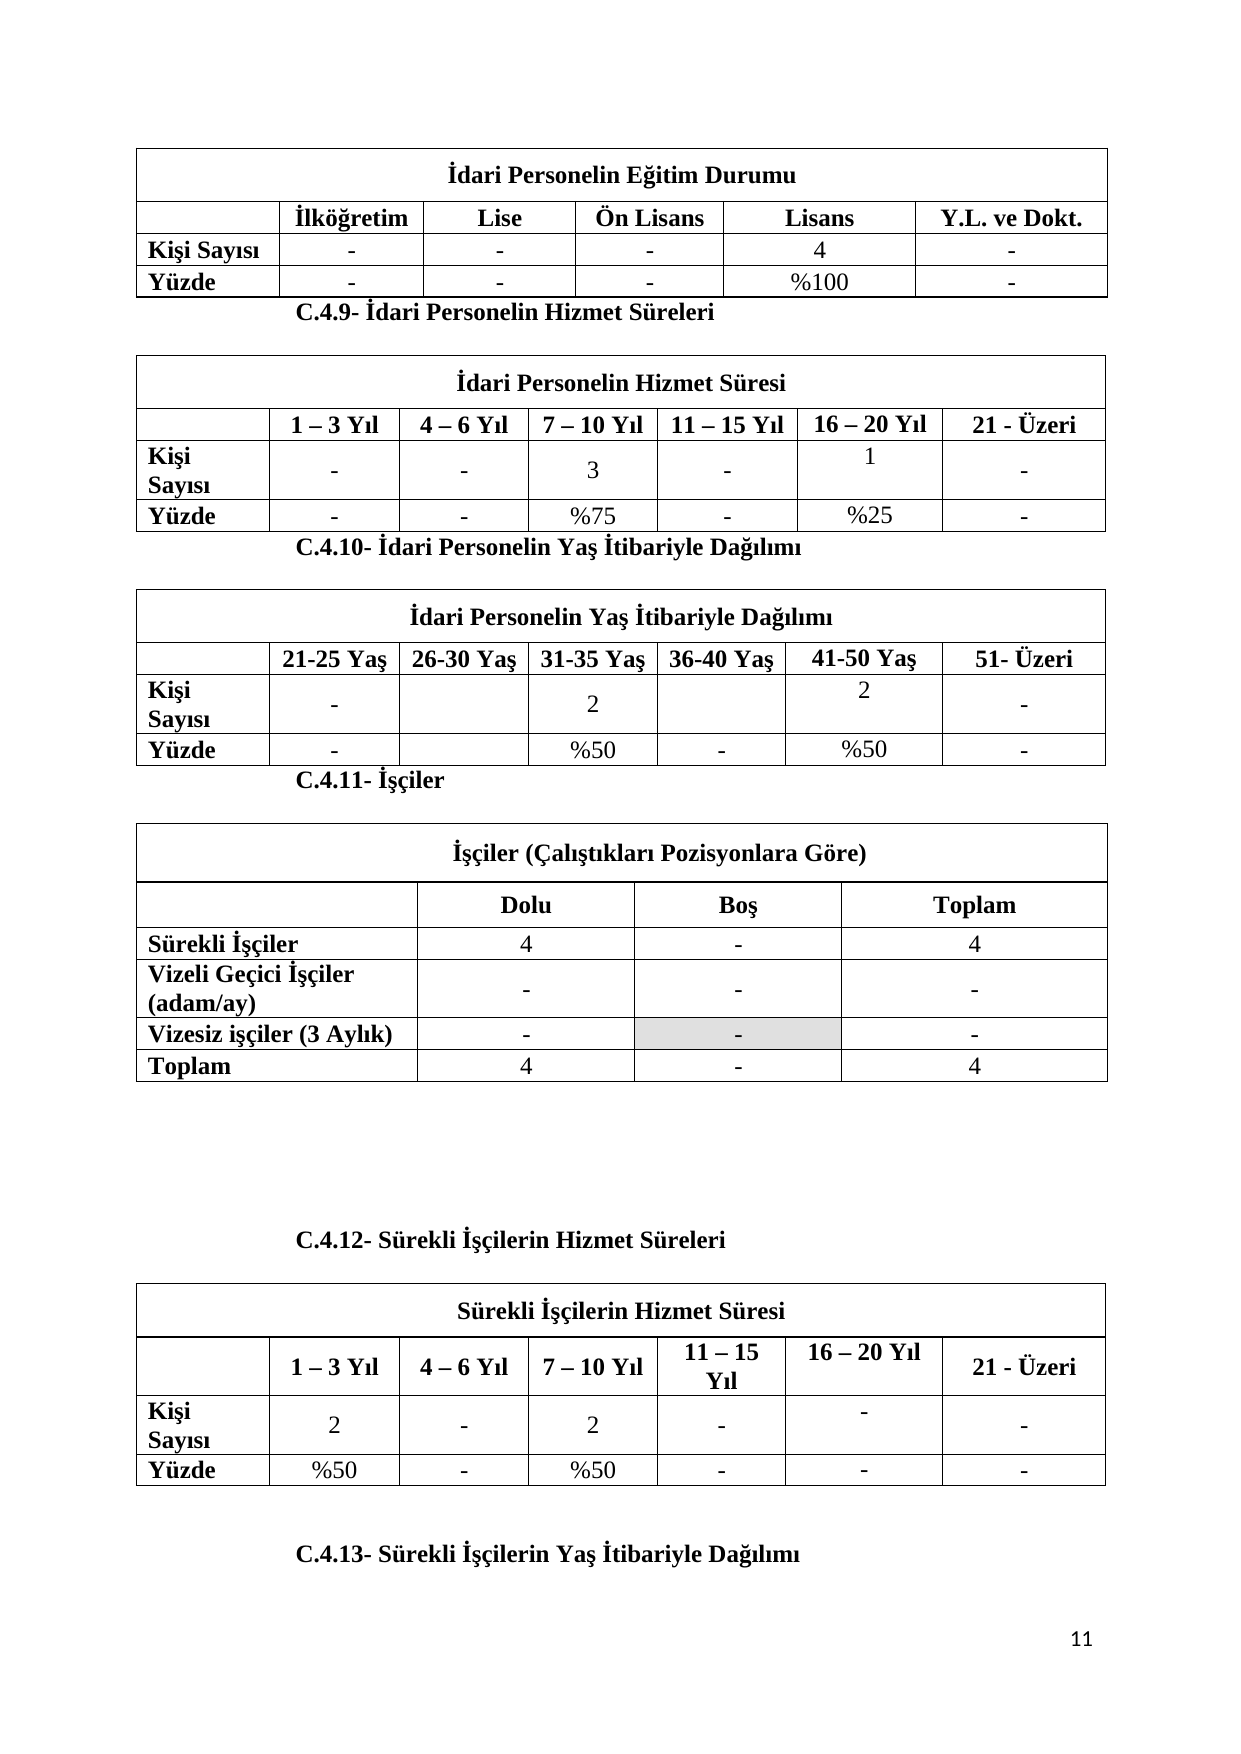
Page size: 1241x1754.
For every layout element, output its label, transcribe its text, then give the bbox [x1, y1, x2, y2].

table_cell [137, 1338, 269, 1395]
table_cell - [424, 234, 575, 264]
table_cell Toplam [137, 1050, 417, 1081]
table_cell %75 [529, 500, 657, 531]
table_cell Vizeli Geçici İşçiler (adam/ay) [137, 960, 417, 1017]
table_cell - [916, 234, 1107, 264]
table_cell Kişi Sayısı [137, 1396, 269, 1453]
table_cell - [943, 1396, 1105, 1453]
table_cell Yüzde [137, 734, 269, 764]
table_cell 26-30 Yaş [400, 643, 528, 674]
table_cell - [916, 266, 1107, 296]
table_cell 2 [270, 1396, 399, 1453]
table_cell %25 [798, 500, 942, 531]
table_cell 7 – 10 Yıl [529, 1338, 657, 1395]
table_cell 51- Üzeri [943, 643, 1105, 674]
table_cell 3 [529, 441, 657, 499]
table_cell 1 – 3 Yıl [270, 1338, 399, 1395]
table_cell - [635, 928, 841, 958]
table_cell Kişi Sayısı [137, 234, 279, 264]
table_cell 1 [798, 441, 942, 499]
table_cell 11 – 15 Yıl [658, 409, 797, 440]
table_cell Boş [635, 883, 841, 927]
table_cell İlköğretim [280, 202, 423, 233]
table_cell - [943, 734, 1105, 764]
text C.4.11- İşçiler [221, 766, 1093, 794]
table_cell 21-25 Yaş [270, 643, 399, 674]
table_cell %50 [786, 734, 942, 764]
text C.4.13- Sürekli İşçilerin Yaş İtibariyle Dağılımı [221, 1539, 1093, 1568]
table_cell - [280, 266, 423, 296]
table_cell 2 [529, 675, 657, 733]
table_cell 4 [418, 928, 634, 958]
table_cell 4 [724, 234, 915, 264]
text C.4.12- Sürekli İşçilerin Hizmet Süreleri [221, 1226, 1093, 1254]
table_header İdari Personelin Hizmet Süresi [137, 356, 1105, 408]
table_cell - [842, 1018, 1107, 1049]
table_cell 36-40 Yaş [658, 643, 785, 674]
table_cell - [658, 1396, 785, 1453]
table_cell - [943, 675, 1105, 733]
table_cell 41-50 Yaş [786, 643, 942, 674]
table_cell - [400, 441, 528, 499]
table_cell 2 [786, 675, 942, 733]
table_cell - [270, 500, 399, 531]
table_cell Lise [424, 202, 575, 233]
text C.4.9- İdari Personelin Hizmet Süreleri [221, 298, 1093, 326]
table_cell 11 – 15 Yıl [658, 1338, 785, 1395]
table_cell - [658, 734, 785, 764]
table_cell [400, 734, 528, 764]
table_cell Yüzde [137, 1455, 269, 1485]
table_cell %50 [529, 734, 657, 764]
table_cell - [400, 1455, 528, 1485]
table_cell [137, 883, 417, 927]
table_cell [137, 643, 269, 674]
table_cell - [424, 266, 575, 296]
table_cell - [635, 960, 841, 1017]
table_cell Lisans [724, 202, 915, 233]
table_cell - [270, 441, 399, 499]
table_cell 31-35 Yaş [529, 643, 657, 674]
table_cell - [635, 1050, 841, 1081]
table_cell %100 [724, 266, 915, 296]
table_cell - [943, 1455, 1105, 1485]
table_cell 2 [529, 1396, 657, 1453]
table_cell Kişi Sayısı [137, 441, 269, 499]
table_cell 21 - Üzeri [943, 1338, 1105, 1395]
table_cell [658, 675, 785, 733]
table_header İdari Personelin Eğitim Durumu [137, 149, 1107, 201]
table_cell - [576, 266, 723, 296]
table_cell 7 – 10 Yıl [529, 409, 657, 440]
table_cell [137, 202, 279, 233]
table_cell [137, 409, 269, 440]
table_cell - [786, 1455, 942, 1485]
table_cell - [400, 1396, 528, 1453]
table_cell - [658, 1455, 785, 1485]
table_cell - [635, 1018, 841, 1049]
table_cell - [842, 960, 1107, 1017]
table_cell - [280, 234, 423, 264]
table_cell Y.L. ve Dokt. [916, 202, 1107, 233]
table_cell Dolu [418, 883, 634, 927]
table_cell 4 [842, 928, 1107, 958]
table_cell 16 – 20 Yıl [798, 409, 942, 440]
table_cell 4 – 6 Yıl [400, 1338, 528, 1395]
table_cell - [658, 500, 797, 531]
table_cell 4 [842, 1050, 1107, 1081]
table_cell - [400, 500, 528, 531]
table_cell Yüzde [137, 500, 269, 531]
table_cell %50 [529, 1455, 657, 1485]
table_cell - [270, 675, 399, 733]
table_header İdari Personelin Yaş İtibariyle Dağılımı [137, 590, 1105, 642]
table_cell Vizesiz işçiler (3 Aylık) [137, 1018, 417, 1049]
table_cell Toplam [842, 883, 1107, 927]
table_cell 1 – 3 Yıl [270, 409, 399, 440]
table_cell Sürekli İşçiler [137, 928, 417, 958]
text C.4.10- İdari Personelin Yaş İtibariyle Dağılımı [221, 532, 1093, 560]
table_cell - [418, 1018, 634, 1049]
table_cell 4 [418, 1050, 634, 1081]
table_header İşçiler (Çalıştıkları Pozisyonlara Göre) [137, 824, 1107, 881]
table_cell 21 - Üzeri [943, 409, 1105, 440]
table_cell 16 – 20 Yıl [786, 1338, 942, 1395]
table_cell - [786, 1396, 942, 1453]
table_header Sürekli İşçilerin Hizmet Süresi [137, 1284, 1105, 1336]
table_cell [400, 675, 528, 733]
table_cell Ön Lisans [576, 202, 723, 233]
table_cell - [658, 441, 797, 499]
table_cell - [270, 734, 399, 764]
table_cell - [418, 960, 634, 1017]
table_cell - [576, 234, 723, 264]
table_cell Yüzde [137, 266, 279, 296]
table_cell 4 – 6 Yıl [400, 409, 528, 440]
table_cell - [943, 500, 1105, 531]
table_cell %50 [270, 1455, 399, 1485]
table_cell - [943, 441, 1105, 499]
table_cell Kişi Sayısı [137, 675, 269, 733]
